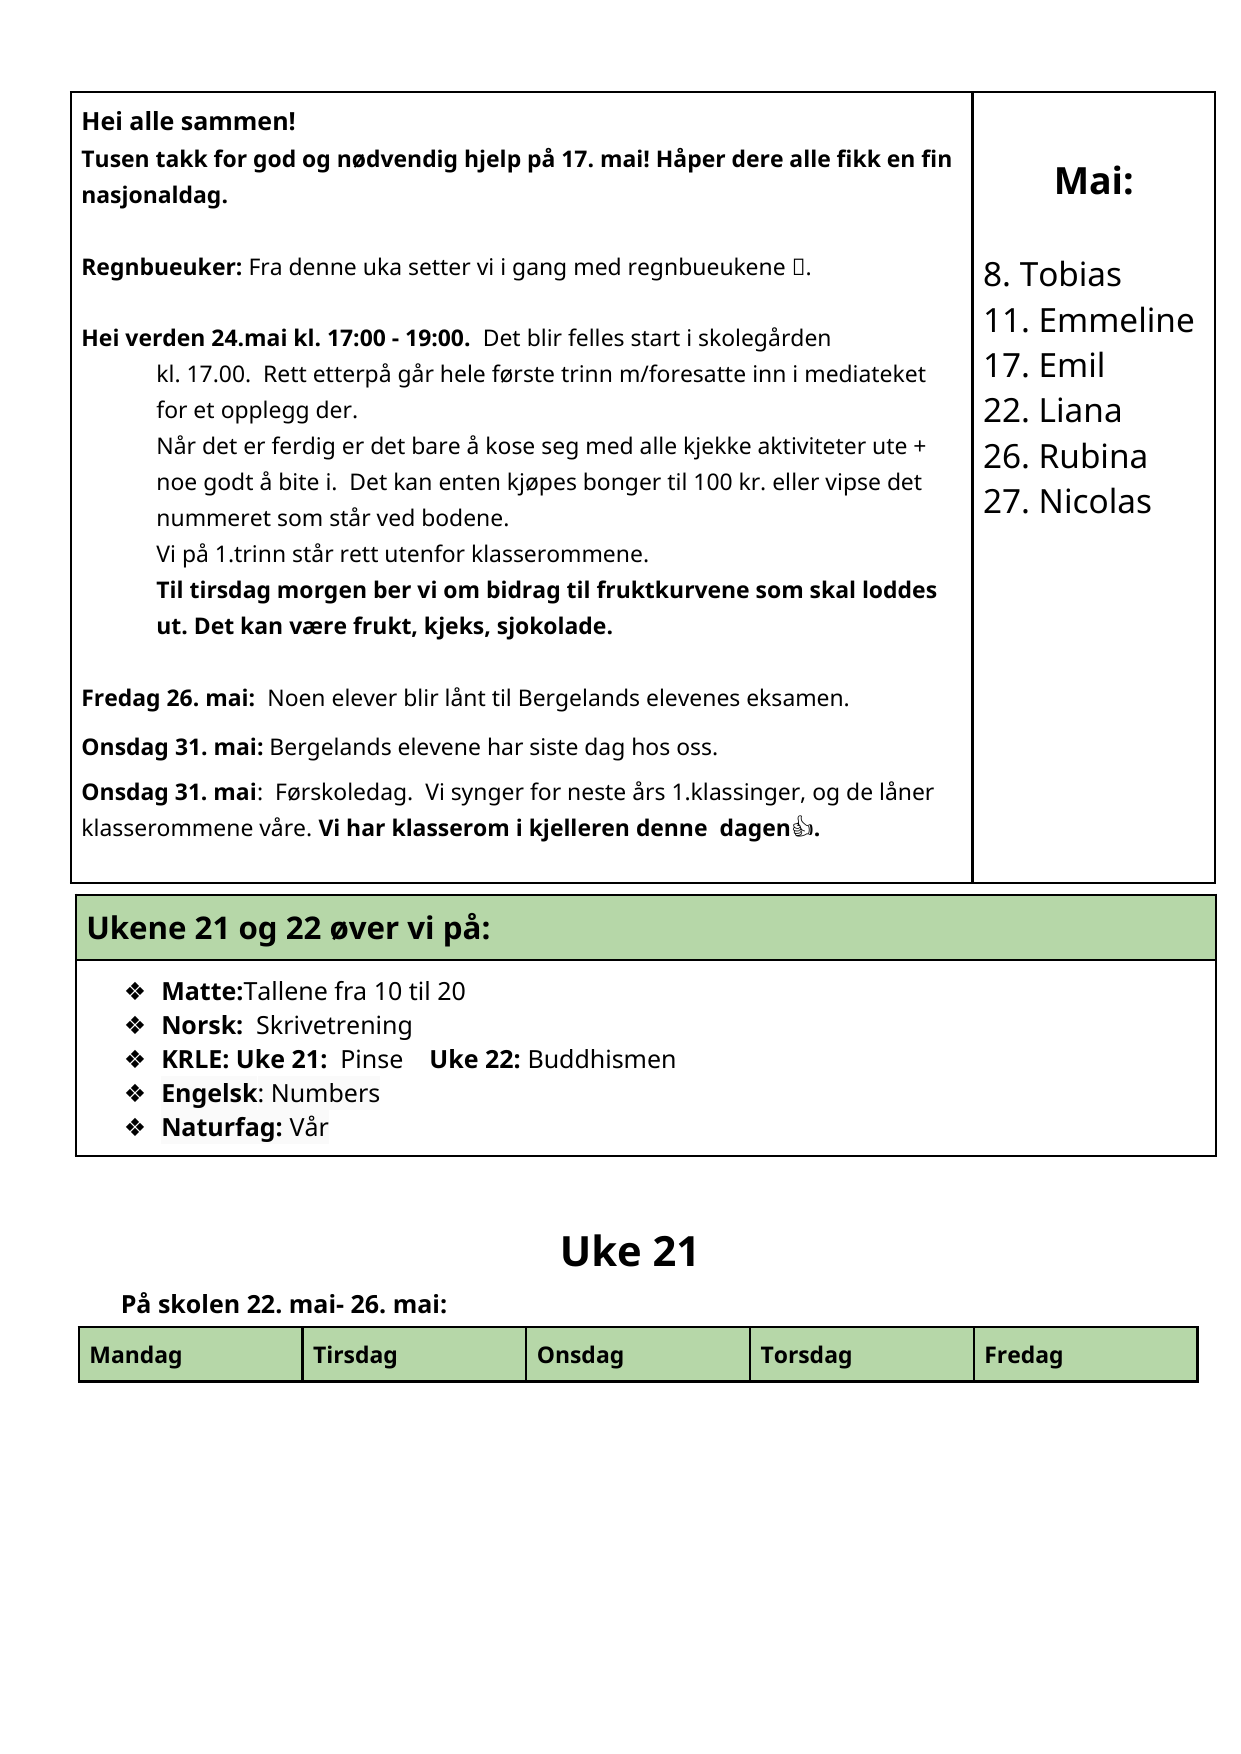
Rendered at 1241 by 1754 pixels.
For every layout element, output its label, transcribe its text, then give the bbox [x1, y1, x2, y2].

table_header Tirsdag [304, 1328, 525, 1380]
table_cell Mai: 8. Tobias 11. Emmeline 17. Emil 22. Liana 26. Rubina 27. Nicolas [974, 93, 1214, 882]
table_header Mandag [80, 1328, 301, 1380]
text På skolen 22. mai- 26. mai: [121, 1287, 1139, 1321]
text Uke 21 [121, 1222, 1139, 1279]
table_header Onsdag [527, 1328, 749, 1380]
table_cell Hei alle sammen! Tusen takk for god og nødvendig hjelp på 17. mai! Håper dere alle fikk en fin nasjonaldag. Regnbueuker: Fra denne uka setter vi i gang med regnbueukene 🌈. Hei verden 24.mai kl. 17:00 - 19:00. Det blir felles start i skolegården kl. 17.00. Rett etterpå går hele første trinn m/foresatte inn i mediateket for et opplegg der. Når det er ferdig er det bare å kose seg med alle kjekke aktiviteter ute + noe godt å bite i. Det kan enten kjøpes bonger til 100 kr. eller vipse det nummeret som står ved bodene. Vi på 1.trinn står rett utenfor klasserommene. Til tirsdag morgen ber vi om bidrag til fruktkurvene som skal loddes ut. Det kan være frukt, kjeks, sjokolade. Fredag 26. mai: Noen elever blir lånt til Bergelands elevenes eksamen. Onsdag 31. mai: Bergelands elevene har siste dag hos oss. Onsdag 31. mai: Førskoledag. Vi synger for neste års 1.klassinger, og de låner klasserommene våre. Vi har klasserom i kjelleren denne dagen👍. [72, 93, 971, 882]
table_header Torsdag [751, 1328, 973, 1380]
table_header Fredag [975, 1328, 1196, 1380]
table_cell Matte:Tallene fra 10 til 20 Norsk: Skrivetrening KRLE: Uke 21: Pinse Uke 22: Buddhismen Engelsk: Numbers Naturfag: Vår [77, 961, 1215, 1154]
table_header Ukene 21 og 22 øver vi på: [77, 896, 1215, 959]
